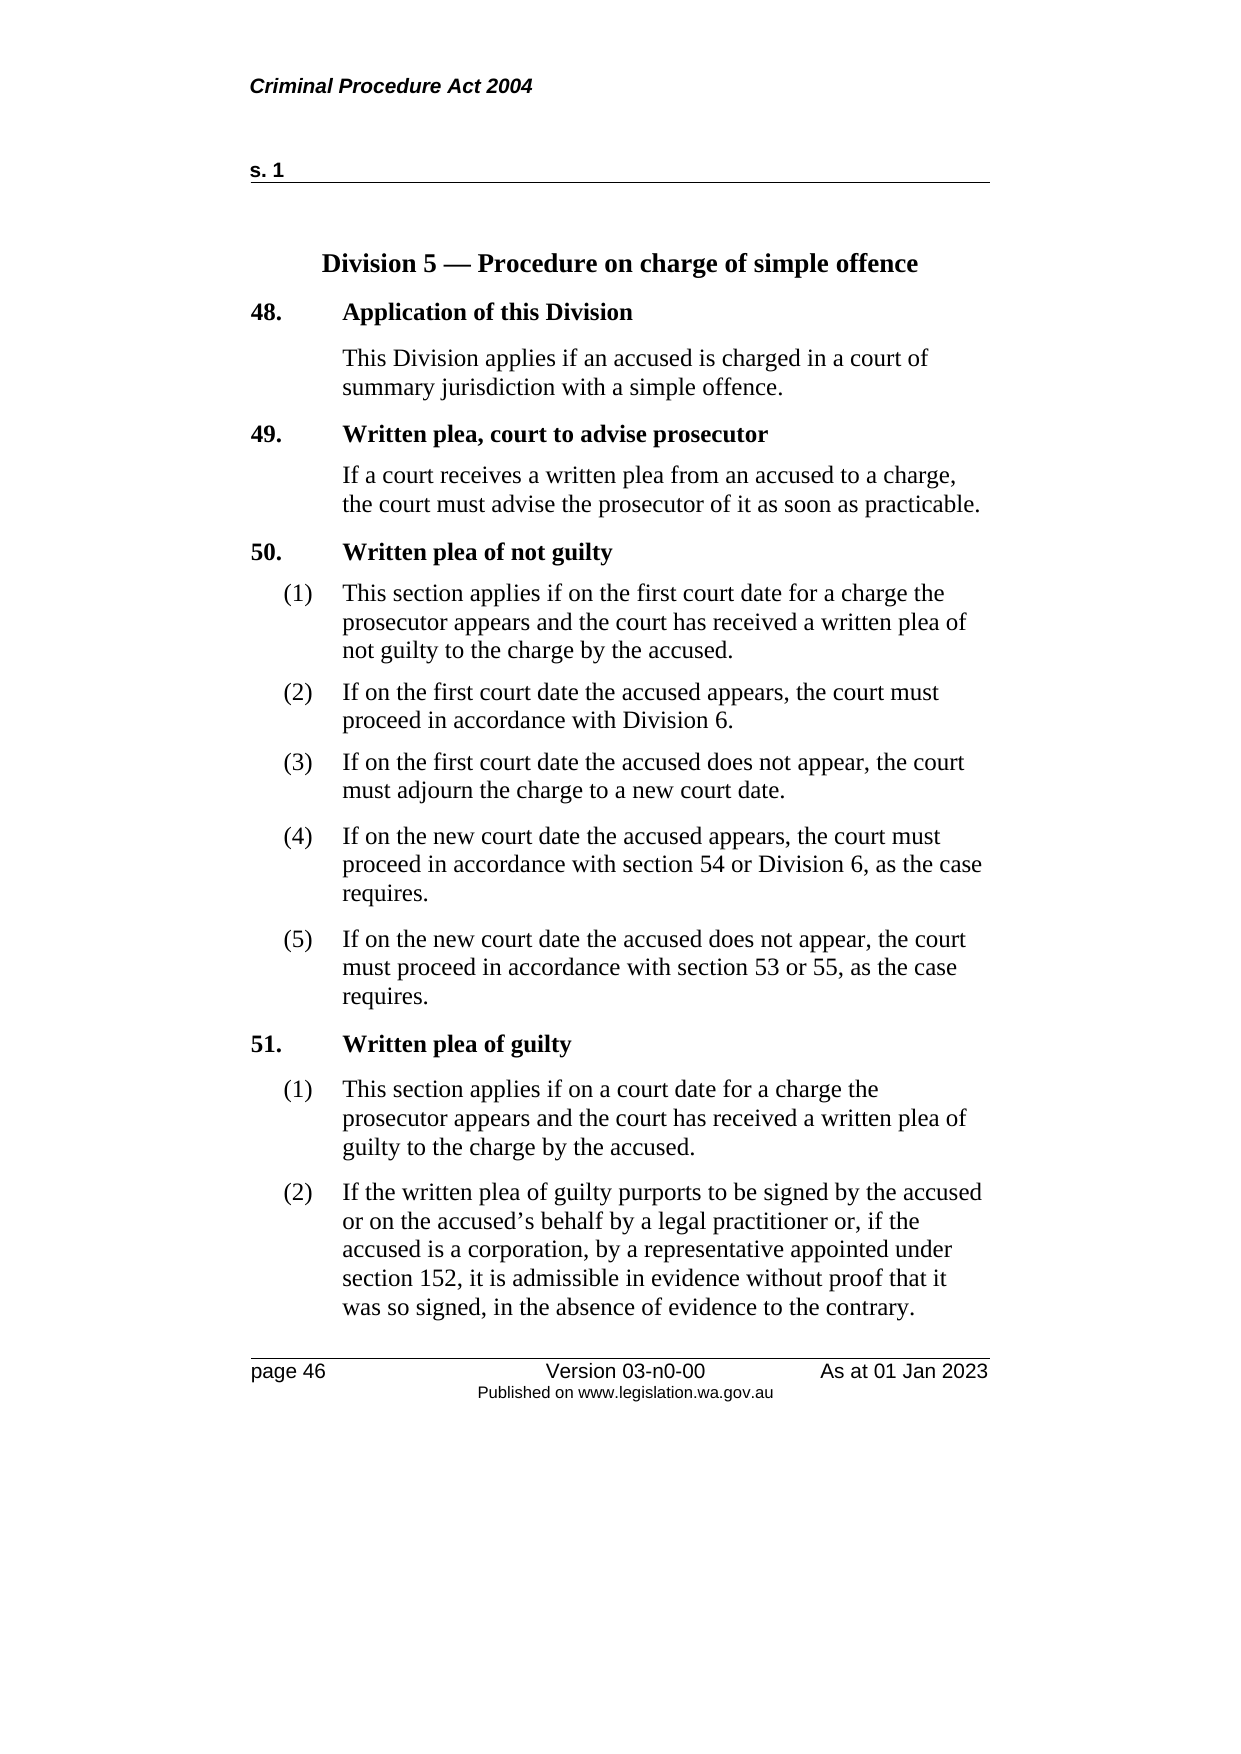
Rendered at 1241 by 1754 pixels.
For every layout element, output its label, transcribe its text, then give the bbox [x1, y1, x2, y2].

subtitle 50. Written plea of not guilty [251, 537, 990, 565]
text (1) This section applies if on a court date for a charge the prosecutor appears and the court has received a written plea of guilty to the charge by the accused. [251, 1074, 990, 1160]
text (2) If the written plea of guilty purports to be signed by the accused or on the accused’s behalf by a legal practitioner or, if the accused is a corporation, by a representative appointed under section 152, it is admissible in evidence without proof that it was so signed, in the absence of evidence to the contrary. [251, 1177, 990, 1321]
text If a court receives a written plea from an accused to a charge, the court must advise the prosecutor of it as soon as practicable. [251, 460, 990, 518]
text (2) If on the first court date the accused appears, the court must proceed in accordance with Division 6. [251, 677, 990, 734]
subtitle 48. Application of this Division [251, 297, 990, 326]
subtitle 49. Written plea, court to advise prosecutor [251, 419, 990, 448]
text (4) If on the new court date the accused appears, the court must proceed in accordance with section 54 or Division 6, as the case requires. [251, 821, 990, 907]
text This Division applies if an accused is charged in a court of summary jurisdiction with a simple offence. [251, 343, 990, 400]
text (1) This section applies if on the first court date for a charge the prosecutor appears and the court has received a written plea of not guilty to the charge by the accused. [251, 578, 990, 664]
text (3) If on the first court date the accused does not appear, the court must adjourn the charge to a new court date. [251, 747, 990, 804]
text (5) If on the new court date the accused does not appear, the court must proceed in accordance with section 53 or 55, as the case requires. [251, 924, 990, 1010]
subtitle Division 5 — Procedure on charge of simple offence [251, 247, 990, 279]
subtitle 51. Written plea of guilty [251, 1029, 990, 1057]
